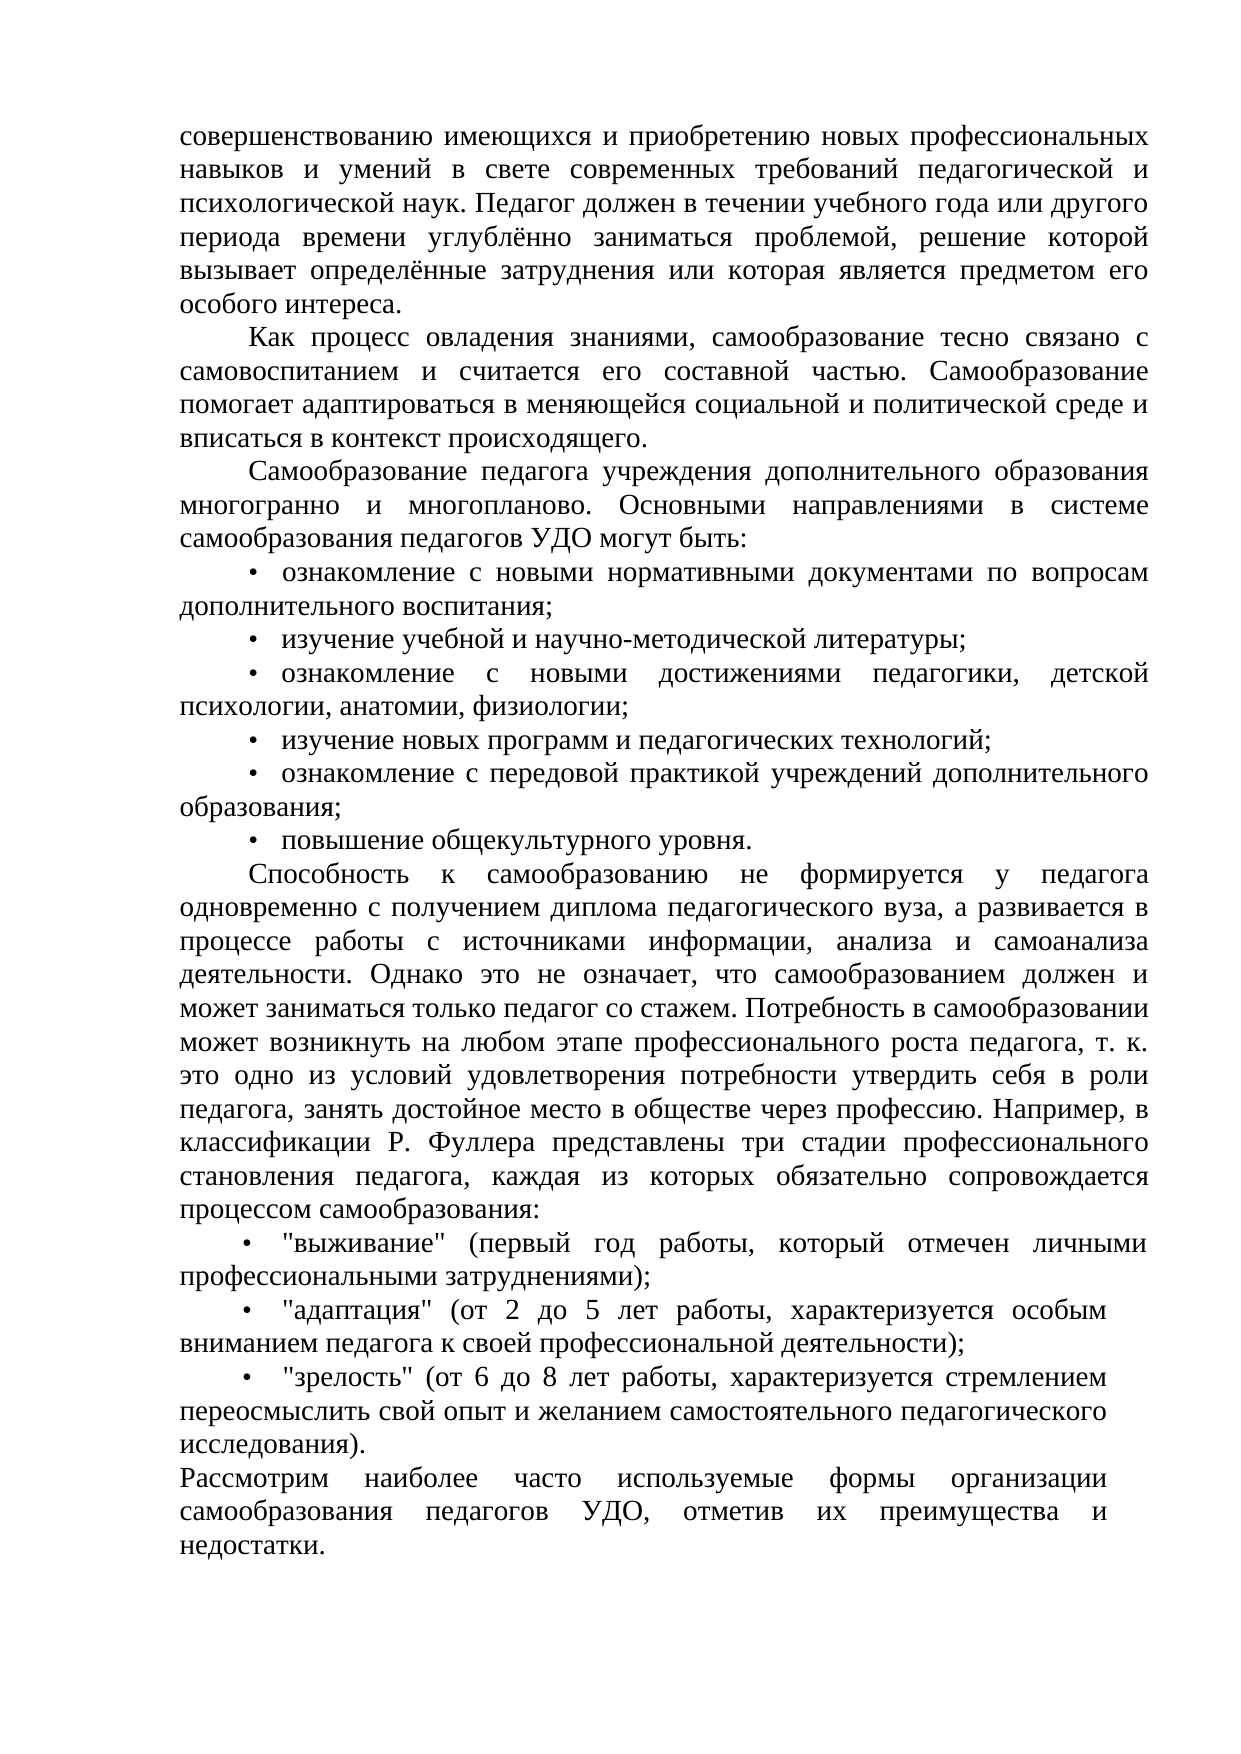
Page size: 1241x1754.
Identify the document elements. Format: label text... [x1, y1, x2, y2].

text Самообразование педагога учреждения дополнительного образования многогранно и многопланово. Основными направлениями в системе самообразования педагогов УДО могут быть: [179, 453, 1149, 554]
list ознакомление с новыми достижениями педагогики, детской психологии, анатомии, физиологии; [179, 655, 1149, 722]
list изучение учебной и научно-методической литературы; [179, 621, 1152, 655]
list повышение общекультурного уровня. [179, 822, 1152, 856]
text Способность к самообразованию не формируется у педагога одновременно с получением диплома педагогического вуза, а развивается в процессе работы с источниками информации, анализа и самоанализа деятельности. Однако это не означает, что самообразованием должен и может заниматься только педагог со стажем. Потребность в самообразовании может возникнуть на любом этапе профессионального роста педагога, т. к. это одно из условий удовлетворения потребности утвердить себя в роли педагога, занять достойное место в обществе через профессию. Например, в классификации Р. Фуллера представлены три стадии профессионального становления педагога, каждая из которых обязательно сопровождается процессом самообразования: [179, 856, 1149, 1225]
list изучение новых программ и педагогических технологий; [179, 722, 1152, 755]
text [179, 118, 1149, 319]
text Как процесс овладения знаниями, самообразование тесно связано с самовоспитанием и считается его составной частью. Самообразование помогает адаптироваться в меняющейся социальной и политической среде и вписаться в контекст происходящего. [179, 319, 1149, 453]
list ознакомление с новыми нормативными документами по вопросам дополнительного воспитания; [179, 554, 1149, 621]
list "выживание" (первый год работы, который отмечен личными профессиональными затруднениями); [179, 1225, 1147, 1292]
list "зрелость" (от 6 до 8 лет работы, характеризуется стремлением переосмыслить свой опыт и желанием самостоятельного педагогического исследования). Рассмотрим наиболее часто используемые формы организации самообразования педагогов УДО, отметив их преимущества и недостатки. [179, 1359, 1108, 1560]
list ознакомление с передовой практикой учреждений дополнительного образования; [179, 755, 1149, 822]
list "адаптация" (от 2 до 5 лет работы, характеризуется особым вниманием педагога к своей профессиональной деятельности); [179, 1292, 1108, 1359]
